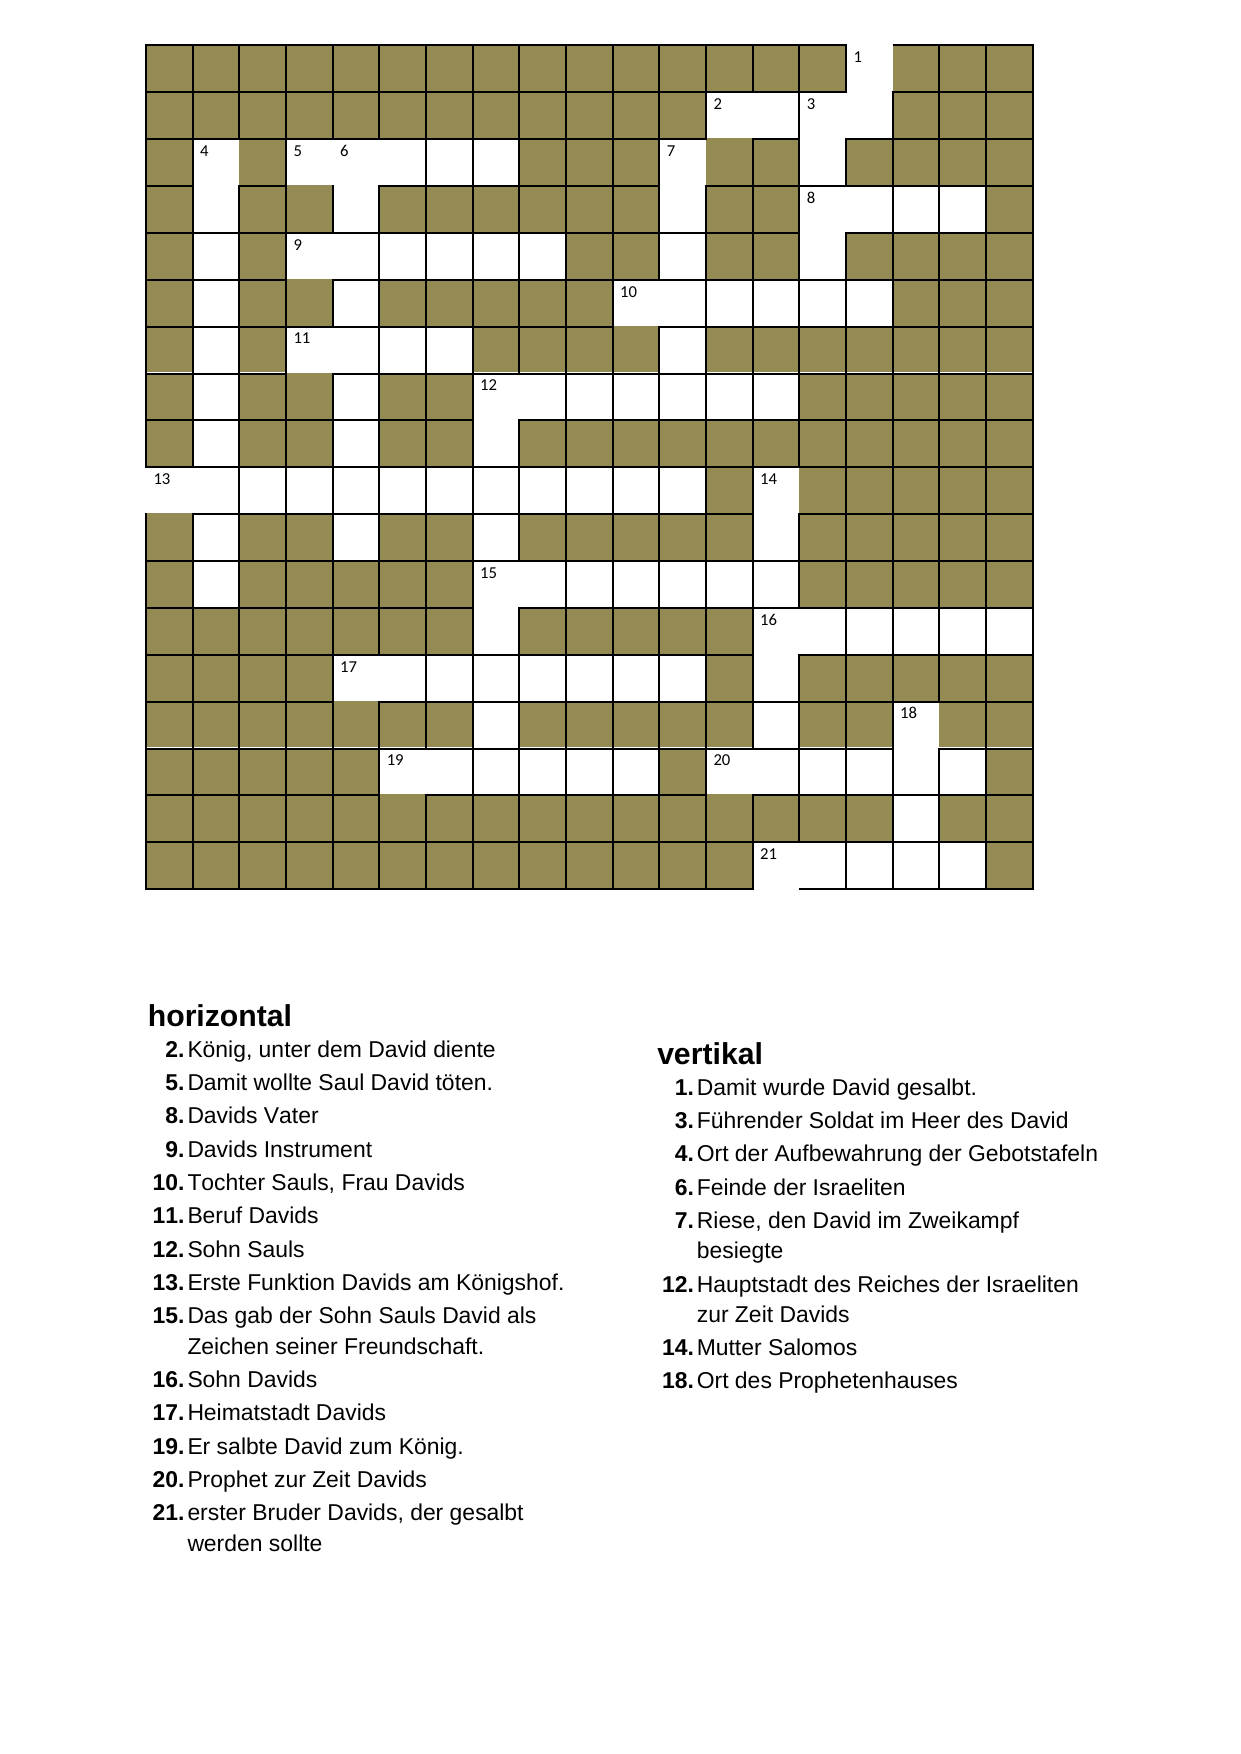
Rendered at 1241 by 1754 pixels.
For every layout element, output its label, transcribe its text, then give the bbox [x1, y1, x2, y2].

table_cell [427, 843, 472, 888]
table_cell [427, 703, 472, 747]
table_cell 13. [146, 1268, 186, 1301]
table_cell [239, 140, 285, 185]
table_cell [707, 794, 752, 841]
table_cell [194, 656, 238, 701]
table_cell [660, 515, 705, 560]
table_cell 1. [655, 1072, 695, 1105]
table_cell [380, 609, 425, 654]
table_cell 12. [146, 1234, 186, 1267]
table_cell Erste Funktion Davids am Königshof. [186, 1268, 579, 1301]
table_cell Sohn Davids [186, 1364, 579, 1398]
table_cell [147, 375, 192, 419]
table_cell [380, 703, 425, 747]
table_cell [987, 375, 1032, 419]
table_cell 6 [333, 140, 379, 185]
table_cell [380, 515, 425, 560]
table_cell [660, 656, 705, 701]
table_cell [940, 468, 985, 513]
table_cell [334, 281, 378, 326]
table_cell [520, 515, 565, 560]
table_cell [240, 796, 285, 841]
table_cell [474, 843, 518, 888]
table_cell [940, 281, 985, 326]
table_cell 17 [334, 656, 379, 701]
table_cell 5. [146, 1068, 186, 1101]
table_cell [894, 562, 938, 607]
table_cell [707, 656, 752, 701]
table_cell [194, 185, 238, 232]
table_cell [987, 515, 1032, 560]
table_cell [754, 140, 798, 185]
table_cell [474, 468, 518, 513]
table_cell Das gab der Sohn Sauls David als Zeichen seiner Freundschaft. [186, 1301, 579, 1364]
table_header [147, 46, 192, 91]
table_cell [240, 234, 285, 279]
table_cell [334, 93, 378, 138]
table_cell [754, 234, 798, 279]
table_cell 9 [287, 234, 333, 279]
table_cell [380, 562, 425, 607]
table_cell [707, 421, 752, 466]
table_cell 15 [474, 562, 519, 607]
table_cell 18 [894, 703, 939, 747]
table_cell [614, 234, 658, 279]
table_cell [614, 93, 658, 138]
table_cell [987, 609, 1032, 654]
table_cell [754, 187, 798, 232]
table_header vertikal [655, 1034, 1100, 1072]
table_cell [147, 796, 192, 841]
table_cell [520, 281, 565, 326]
table_header [334, 46, 378, 91]
table_cell [987, 562, 1032, 607]
table_cell [846, 91, 892, 138]
table_cell [567, 468, 612, 513]
table_cell [334, 843, 378, 888]
table_cell [567, 234, 612, 279]
table_cell [754, 421, 798, 466]
table_cell [987, 140, 1032, 185]
table_cell [147, 421, 192, 466]
table_cell [334, 701, 378, 747]
table_cell [567, 796, 612, 841]
table_cell [754, 703, 798, 747]
table_cell 18. [655, 1366, 695, 1399]
table_cell [287, 93, 332, 138]
table_header [893, 46, 938, 91]
table_cell 12. [655, 1269, 695, 1332]
table_cell [707, 468, 752, 513]
table_cell [847, 796, 892, 841]
table_cell [940, 140, 985, 185]
table_cell [427, 93, 472, 138]
table_header [614, 46, 658, 91]
table_cell [753, 93, 798, 138]
table_cell [474, 515, 518, 560]
table_cell [520, 656, 565, 701]
table_cell [474, 328, 518, 372]
table_header 1 [847, 44, 893, 91]
table_cell [847, 703, 892, 747]
table_cell [240, 750, 285, 794]
table_cell [847, 562, 892, 607]
table_cell [800, 515, 845, 560]
table_cell [520, 468, 565, 513]
table_cell [660, 93, 705, 138]
table_cell [847, 843, 892, 888]
table_cell [240, 562, 285, 607]
table_cell [194, 562, 238, 607]
table_cell [379, 656, 425, 701]
table_cell [987, 703, 1032, 747]
table_cell Damit wollte Saul David töten. [186, 1068, 579, 1101]
table_header [754, 46, 798, 91]
table_cell [894, 187, 938, 232]
table_cell [287, 185, 332, 232]
table_cell [846, 187, 892, 232]
table_cell [240, 609, 285, 654]
table_cell [194, 703, 238, 747]
table_cell [380, 234, 425, 279]
table_cell [660, 703, 705, 747]
table_cell [847, 656, 892, 701]
table_cell [894, 234, 938, 279]
table_cell [380, 328, 425, 372]
table_cell [660, 328, 705, 372]
table_cell [427, 281, 472, 326]
table_cell [987, 750, 1032, 794]
table_cell [380, 93, 425, 138]
table_cell [847, 375, 892, 419]
table_cell erster Bruder Davids, der gesalbt werden sollte [186, 1498, 579, 1561]
table_cell [800, 656, 845, 701]
table_header 2. [146, 1034, 186, 1067]
table_cell [474, 93, 518, 138]
table_cell [287, 279, 332, 326]
table_cell Mutter Salomos [695, 1333, 1100, 1366]
table_cell [380, 794, 425, 841]
table_cell [427, 562, 472, 607]
table_cell [847, 421, 892, 466]
table_cell [333, 328, 378, 372]
table_cell [940, 656, 985, 701]
table_cell [660, 796, 705, 841]
table_cell Davids Instrument [186, 1134, 579, 1167]
table_cell [147, 281, 192, 326]
table_cell [614, 187, 658, 232]
table_cell [194, 750, 238, 794]
table_cell [474, 656, 518, 701]
table_cell [614, 140, 658, 185]
table_cell [287, 703, 332, 747]
table_cell [659, 281, 705, 326]
table_cell [240, 375, 285, 419]
table_cell [940, 234, 985, 279]
table_cell [474, 419, 518, 466]
table_cell 3. [655, 1105, 695, 1139]
table_cell [660, 185, 705, 232]
table_cell [800, 421, 845, 466]
table_cell Feinde der Israeliten [695, 1172, 1100, 1205]
table_cell [614, 609, 658, 654]
table_cell [847, 515, 892, 560]
table_cell [380, 843, 425, 888]
table_header [800, 46, 845, 91]
table_cell 16. [146, 1364, 186, 1398]
table_cell [334, 468, 378, 513]
table_cell [427, 796, 472, 841]
table_cell [987, 328, 1032, 372]
table_cell [194, 515, 238, 560]
table_cell [520, 328, 565, 372]
table_cell [380, 375, 425, 419]
table_cell [660, 750, 705, 794]
table_cell [799, 468, 845, 513]
table_cell [660, 375, 705, 419]
table_cell [894, 281, 938, 326]
table_cell 9. [146, 1134, 186, 1167]
table_cell [287, 421, 332, 466]
table_cell [147, 562, 192, 607]
table_cell [660, 609, 705, 654]
table_cell [800, 375, 845, 419]
table_cell [520, 140, 565, 185]
table_cell 19 [380, 750, 426, 794]
table_cell [940, 750, 985, 794]
table_cell Hauptstadt des Reiches der Israeliten zur Zeit Davids [695, 1269, 1100, 1332]
table_cell [567, 562, 612, 607]
table_header [427, 46, 472, 91]
table_header [380, 46, 425, 91]
table_cell 20 [707, 750, 753, 794]
table_cell [194, 93, 238, 138]
table_cell [240, 281, 285, 326]
table_cell [754, 654, 798, 701]
table_cell [707, 703, 752, 747]
table_cell [520, 187, 565, 232]
table_cell [427, 140, 472, 185]
table_cell [567, 93, 612, 138]
table_cell [287, 656, 332, 701]
table_cell [474, 234, 518, 279]
table_cell [380, 468, 425, 513]
table_cell [474, 281, 518, 326]
table_cell [520, 609, 565, 654]
table_cell [799, 843, 845, 888]
table_cell [987, 656, 1032, 701]
table_cell Prophet zur Zeit Davids [186, 1464, 579, 1498]
table_cell [427, 375, 472, 419]
table_cell 20. [146, 1464, 186, 1498]
table_cell [567, 281, 612, 326]
table_cell [474, 796, 518, 841]
table_cell [894, 375, 938, 419]
table_cell 10 [614, 281, 659, 326]
table_cell [147, 187, 192, 232]
table_cell [754, 562, 798, 607]
table_cell [240, 703, 285, 747]
table_cell [426, 750, 472, 794]
table_cell [194, 609, 238, 654]
table_cell 8. [146, 1101, 186, 1134]
table_cell [567, 375, 612, 419]
table_cell 2 [707, 93, 753, 138]
table_cell [707, 281, 752, 326]
table_cell [567, 140, 612, 185]
table_cell [520, 703, 565, 747]
table_cell [894, 93, 938, 138]
table_header [287, 46, 332, 91]
table_cell 5 [287, 140, 333, 185]
table_cell [987, 281, 1032, 326]
table_cell [474, 607, 518, 654]
table_cell [287, 515, 332, 560]
table_header [194, 46, 238, 91]
table_header [707, 46, 752, 91]
table_cell [194, 421, 238, 466]
table_cell [287, 562, 332, 607]
table_cell [614, 375, 658, 419]
table_cell 11. [146, 1201, 186, 1234]
table_cell [987, 187, 1032, 232]
table_cell [147, 609, 192, 654]
table_cell [147, 750, 192, 794]
table_cell [800, 281, 845, 326]
table_cell [240, 187, 285, 232]
table_cell Davids Vater [186, 1101, 579, 1134]
table_cell 21. [146, 1498, 186, 1561]
table_cell [380, 421, 425, 466]
table_cell [847, 281, 892, 326]
table_cell [334, 515, 378, 560]
table_cell [940, 562, 985, 607]
table_cell [427, 515, 472, 560]
table_cell [194, 328, 238, 372]
table_cell Führender Soldat im Heer des David [695, 1105, 1100, 1139]
table_cell [147, 234, 192, 279]
table_cell [940, 796, 985, 841]
table_cell [147, 140, 192, 185]
table_cell [894, 796, 938, 841]
table_cell [427, 609, 472, 654]
table_cell [194, 234, 238, 279]
table_cell [800, 232, 845, 279]
table_cell [427, 328, 472, 372]
table_cell [707, 375, 752, 419]
table_cell [240, 421, 285, 466]
table_cell [987, 468, 1032, 513]
table_cell [660, 562, 705, 607]
table_cell [567, 609, 612, 654]
table_cell [520, 93, 565, 138]
table_cell [754, 375, 798, 419]
table_cell [194, 796, 238, 841]
table_cell [940, 515, 985, 560]
table_cell 11 [287, 328, 333, 372]
table_cell [519, 562, 565, 607]
table_cell [940, 328, 985, 372]
table_cell [567, 843, 612, 888]
table_cell [614, 326, 658, 372]
table_cell [567, 187, 612, 232]
table_cell [474, 140, 518, 185]
table_cell [287, 796, 332, 841]
table_cell 15. [146, 1301, 186, 1364]
table_cell [706, 138, 752, 185]
table_cell [800, 750, 845, 794]
table_cell [707, 328, 752, 372]
table_cell 19. [146, 1431, 186, 1464]
table_cell [940, 843, 985, 888]
table_cell [660, 468, 705, 513]
table_cell [240, 93, 285, 138]
table_cell [894, 515, 938, 560]
table_cell [427, 234, 472, 279]
table_cell [287, 750, 332, 794]
table_cell [194, 843, 238, 888]
table_cell Sohn Sauls [186, 1234, 579, 1267]
table_cell [287, 843, 332, 888]
table_cell 4 [194, 140, 239, 185]
table_cell Damit wurde David gesalbt. [695, 1072, 1100, 1105]
table_cell [614, 750, 658, 794]
table_header König, unter dem David diente [186, 1034, 579, 1067]
table_cell [940, 375, 985, 419]
table_cell [614, 421, 658, 466]
table_cell [894, 656, 938, 701]
table_cell 6. [655, 1172, 695, 1205]
table_cell [847, 234, 892, 279]
table_cell 14. [655, 1333, 695, 1366]
table_cell [753, 750, 798, 794]
table_header [474, 46, 518, 91]
table_cell [660, 421, 705, 466]
table_cell [567, 750, 612, 794]
table_cell [567, 421, 612, 466]
table_cell [379, 140, 425, 185]
table_cell [614, 562, 658, 607]
table_cell 10. [146, 1168, 186, 1201]
table_cell [800, 138, 845, 185]
table_cell [567, 656, 612, 701]
table_cell [287, 373, 332, 419]
table_cell [940, 93, 985, 138]
table_cell [987, 234, 1032, 279]
table_cell [567, 328, 612, 372]
table_cell Ort des Prophetenhauses [695, 1366, 1100, 1399]
table_cell [240, 468, 285, 513]
table_cell [987, 93, 1032, 138]
table_cell [940, 609, 985, 654]
table_header horizontal [146, 996, 579, 1034]
table_cell Riese, den David im Zweikampf besiegte [695, 1205, 1100, 1269]
table_cell 4. [655, 1139, 695, 1172]
table_cell 16 [754, 609, 799, 654]
table_cell [240, 843, 285, 888]
table_cell [660, 234, 705, 279]
table_cell [894, 609, 938, 654]
table_cell [707, 515, 752, 560]
table_cell 13 [146, 468, 193, 513]
table_cell [194, 375, 238, 419]
table_cell [240, 328, 285, 372]
table_cell Heimatstadt Davids [186, 1398, 579, 1431]
table_cell [334, 562, 378, 607]
table_cell [940, 187, 985, 232]
table_cell [987, 421, 1032, 466]
table_cell [987, 843, 1032, 888]
table_cell [800, 562, 845, 607]
table_cell [147, 703, 192, 747]
table_cell [614, 703, 658, 747]
table_cell [847, 140, 892, 185]
table_cell [894, 748, 938, 794]
table_cell [707, 187, 752, 232]
table_cell [799, 609, 845, 654]
table_cell [474, 703, 518, 747]
table_cell [520, 796, 565, 841]
table_cell [754, 328, 798, 372]
table_cell [707, 562, 752, 607]
table_cell Tochter Sauls, Frau Davids [186, 1168, 579, 1201]
table_cell [707, 609, 752, 654]
table_header [240, 46, 285, 91]
table_cell [987, 796, 1032, 841]
table_cell Beruf Davids [186, 1201, 579, 1234]
table_cell 14 [754, 468, 799, 513]
table_cell [334, 375, 378, 419]
table_cell [894, 843, 938, 888]
table_cell [194, 281, 238, 326]
table_cell [427, 187, 472, 232]
table_cell [147, 513, 192, 560]
table_cell 21 [754, 843, 799, 888]
table_cell [334, 750, 378, 794]
table_cell [940, 421, 985, 466]
table_cell [894, 140, 938, 185]
table_cell [193, 468, 238, 513]
table_cell [614, 468, 658, 513]
table_cell [567, 515, 612, 560]
table_cell [520, 421, 565, 466]
table_cell [427, 656, 472, 701]
table_cell [847, 609, 892, 654]
table_cell [939, 703, 985, 747]
table_cell [474, 187, 518, 232]
table_cell [147, 93, 192, 138]
table_cell [847, 328, 892, 372]
table_cell Er salbte David zum König. [186, 1431, 579, 1464]
table_header [987, 46, 1032, 91]
table_cell [894, 328, 938, 372]
table_cell [800, 796, 845, 841]
table_cell 8 [800, 187, 846, 232]
table_cell [520, 234, 565, 279]
table_cell [334, 609, 378, 654]
table_cell 7. [655, 1205, 695, 1269]
table_cell [614, 796, 658, 841]
table_header [567, 46, 612, 91]
table_cell [474, 750, 518, 794]
table_cell [380, 187, 425, 232]
table_cell [334, 796, 378, 841]
table_cell [707, 843, 752, 888]
table_cell 12 [474, 375, 519, 419]
table_cell [240, 656, 285, 701]
table_cell [334, 421, 378, 466]
table_cell [334, 185, 378, 232]
table_cell [754, 281, 798, 326]
table_cell [847, 750, 892, 794]
table_cell [614, 515, 658, 560]
table_cell [754, 513, 798, 560]
table_cell [894, 468, 938, 513]
table_cell [520, 750, 565, 794]
table_cell 17. [146, 1398, 186, 1431]
table_cell [520, 843, 565, 888]
table_cell [894, 421, 938, 466]
table_header [660, 46, 705, 91]
table_cell [519, 375, 565, 419]
table_cell [800, 328, 845, 372]
table_cell [427, 468, 472, 513]
table_cell [707, 234, 752, 279]
table_cell [614, 656, 658, 701]
table_cell [427, 421, 472, 466]
table_cell 7 [660, 140, 706, 185]
table_cell [614, 843, 658, 888]
table_cell [660, 843, 705, 888]
table_header [520, 46, 565, 91]
table_cell [147, 656, 192, 701]
table_cell [147, 843, 192, 888]
table_cell [754, 796, 798, 841]
table_cell Ort der Aufbewahrung der Gebotstafeln [695, 1139, 1100, 1172]
table_cell [287, 468, 332, 513]
table_cell [800, 703, 845, 747]
table_cell [333, 234, 378, 279]
table_cell [240, 515, 285, 560]
table_cell [380, 281, 425, 326]
table_cell 3 [800, 93, 846, 138]
table_cell [287, 609, 332, 654]
table_cell [847, 468, 892, 513]
table_header [940, 46, 985, 91]
table_cell [567, 703, 612, 747]
table_cell [147, 328, 192, 372]
